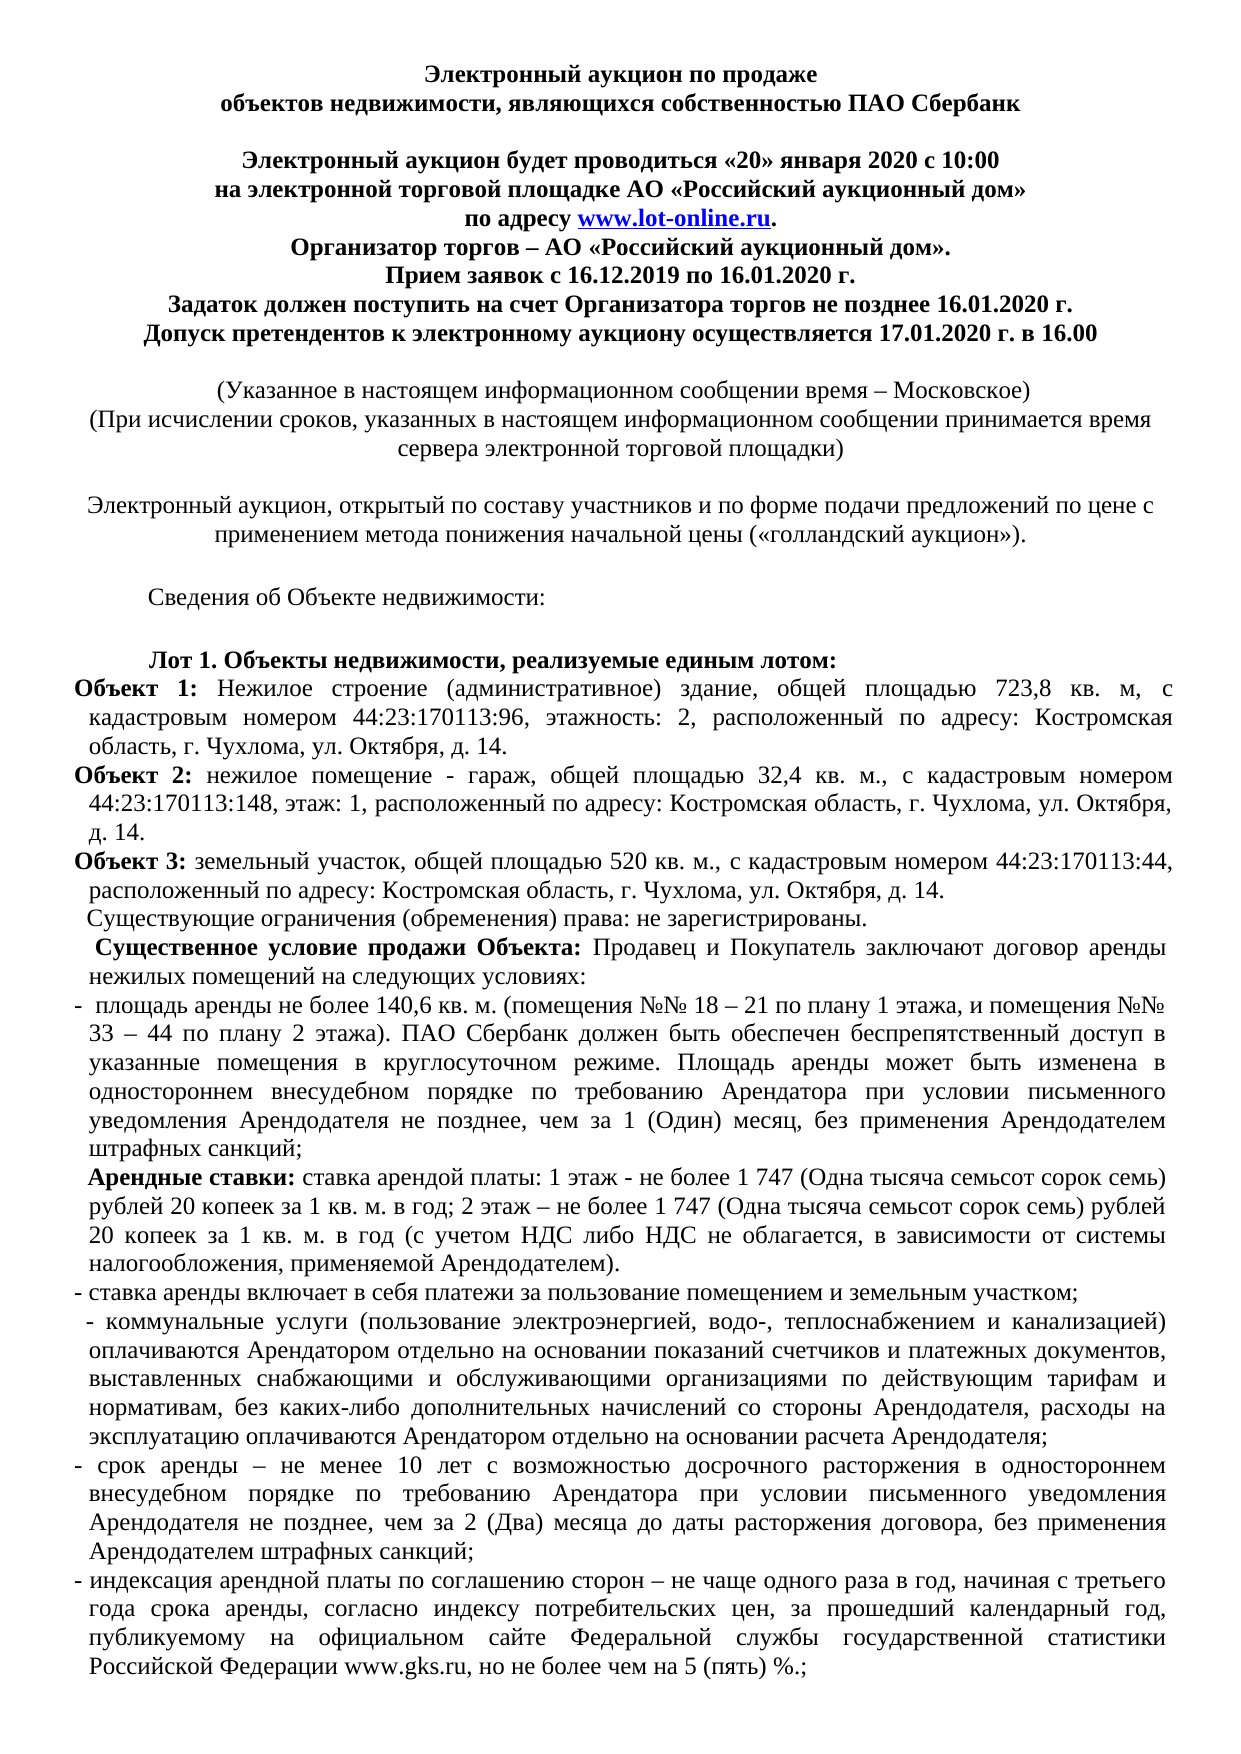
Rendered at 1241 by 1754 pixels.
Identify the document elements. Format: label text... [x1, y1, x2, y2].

text Организатор торгов – АО «Российский аукционный дом». [74, 232, 1167, 260]
text на электронной торговой площадке АО «Российский аукционный дом» [74, 174, 1167, 203]
text Задаток должен поступить на счет Организатора торгов не позднее 16.01.2020 г. [74, 289, 1167, 318]
text - ставка аренды включает в себя платежи за пользование помещением и земельным участком; [74, 1277, 1167, 1306]
text объектов недвижимости, являющихся собственностью ПАО Сбербанк [74, 88, 1167, 117]
text Объект 1: Нежилое строение (административное) здание, общей площадью 723,8 кв. м, с кадастровым номером 44:23:170113:96, этажность: 2, расположенный по адресу: Костромская область, г. Чухлома, ул. Октября, д. 14. [74, 673, 1173, 760]
text - срок аренды – не менее 10 лет с возможностью досрочного расторжения в одностороннем внесудебном порядке по требованию Арендатора при условии письменного уведомления Арендодателя не позднее, чем за 2 (Два) месяца до даты расторжения договора, без применения Арендодателем штрафных санкций; [74, 1450, 1167, 1565]
text Арендные ставки: ставка арендой платы: 1 этаж - не более 1 747 (Одна тысяча семьсот сорок семь) рублей 20 копеек за 1 кв. м. в год; 2 этаж – не более 1 747 (Одна тысяча семьсот сорок семь) рублей 20 копеек за 1 кв. м. в год (с учетом НДС либо НДС не облагается, в зависимости от системы налогообложения, применяемой Арендодателем). [74, 1162, 1167, 1277]
text Сведения об Объекте недвижимости: [74, 582, 1167, 611]
text Объект 2: нежилое помещение - гараж, общей площадью 32,4 кв. м., с кадастровым номером 44:23:170113:148, этаж: 1, расположенный по адресу: Костромская область, г. Чухлома, ул. Октября, д. 14. [74, 760, 1173, 846]
text Существенное условие продажи Объекта: Продавец и Покупатель заключают договор аренды нежилых помещений на следующих условиях: [74, 932, 1167, 990]
text - индексация арендной платы по соглашению сторон – не чаще одного раза в год, начиная с третьего года срока аренды, согласно индексу потребительских цен, за прошедший календарный год, публикуемому на официальном сайте Федеральной службы государственной статистики Российской Федерации www.gks.ru, но не более чем на 5 (пять) %.; [74, 1565, 1167, 1680]
text Лот 1. Объекты недвижимости, реализуемые единым лотом: [74, 645, 1167, 673]
text (Указанное в настоящем информационном сообщении время – Московское) [74, 375, 1167, 404]
text Допуск претендентов к электронному аукциону осуществляется 17.01.2020 г. в 16.00 [74, 318, 1167, 347]
text (При исчислении сроков, указанных в настоящем информационном сообщении принимается время сервера электронной торговой площадки) [74, 404, 1167, 462]
text Электронный аукцион будет проводиться «20» января 2020 с 10:00 [74, 145, 1167, 174]
text - коммунальные услуги (пользование электроэнергией, водо-, теплоснабжением и канализацией) оплачиваются Арендатором отдельно на основании показаний счетчиков и платежных документов, выставленных снабжающими и обслуживающими организациями по действующим тарифам и нормативам, без каких-либо дополнительных начислений со стороны Арендодателя, расходы на эксплуатацию оплачиваются Арендатором отдельно на основании расчета Арендодателя; [74, 1306, 1167, 1450]
text Электронный аукцион, открытый по составу участников и по форме подачи предложений по цене с применением метода понижения начальной цены («голландский аукцион»). [74, 490, 1167, 548]
text Прием заявок с 16.12.2019 по 16.01.2020 г. [74, 260, 1167, 289]
text по адресу www.lot-online.ru. [74, 203, 1167, 232]
text Объект 3: земельный участок, общей площадью 520 кв. м., с кадастровым номером 44:23:170113:44, расположенный по адресу: Костромская область, г. Чухлома, ул. Октября, д. 14. [74, 846, 1173, 903]
text - площадь аренды не более 140,6 кв. м. (помещения №№ 18 – 21 по плану 1 этажа, и помещения №№ 33 – 44 по плану 2 этажа). ПАО Сбербанк должен быть обеспечен беспрепятственный доступ в указанные помещения в круглосуточном режиме. Площадь аренды может быть изменена в одностороннем внесудебном порядке по требованию Арендатора при условии письменного уведомления Арендодателя не позднее, чем за 1 (Один) месяц, без применения Арендодателем штрафных санкций; [74, 990, 1167, 1162]
text Существующие ограничения (обременения) права: не зарегистрированы. [74, 903, 1167, 932]
text Электронный аукцион по продаже [74, 59, 1167, 88]
